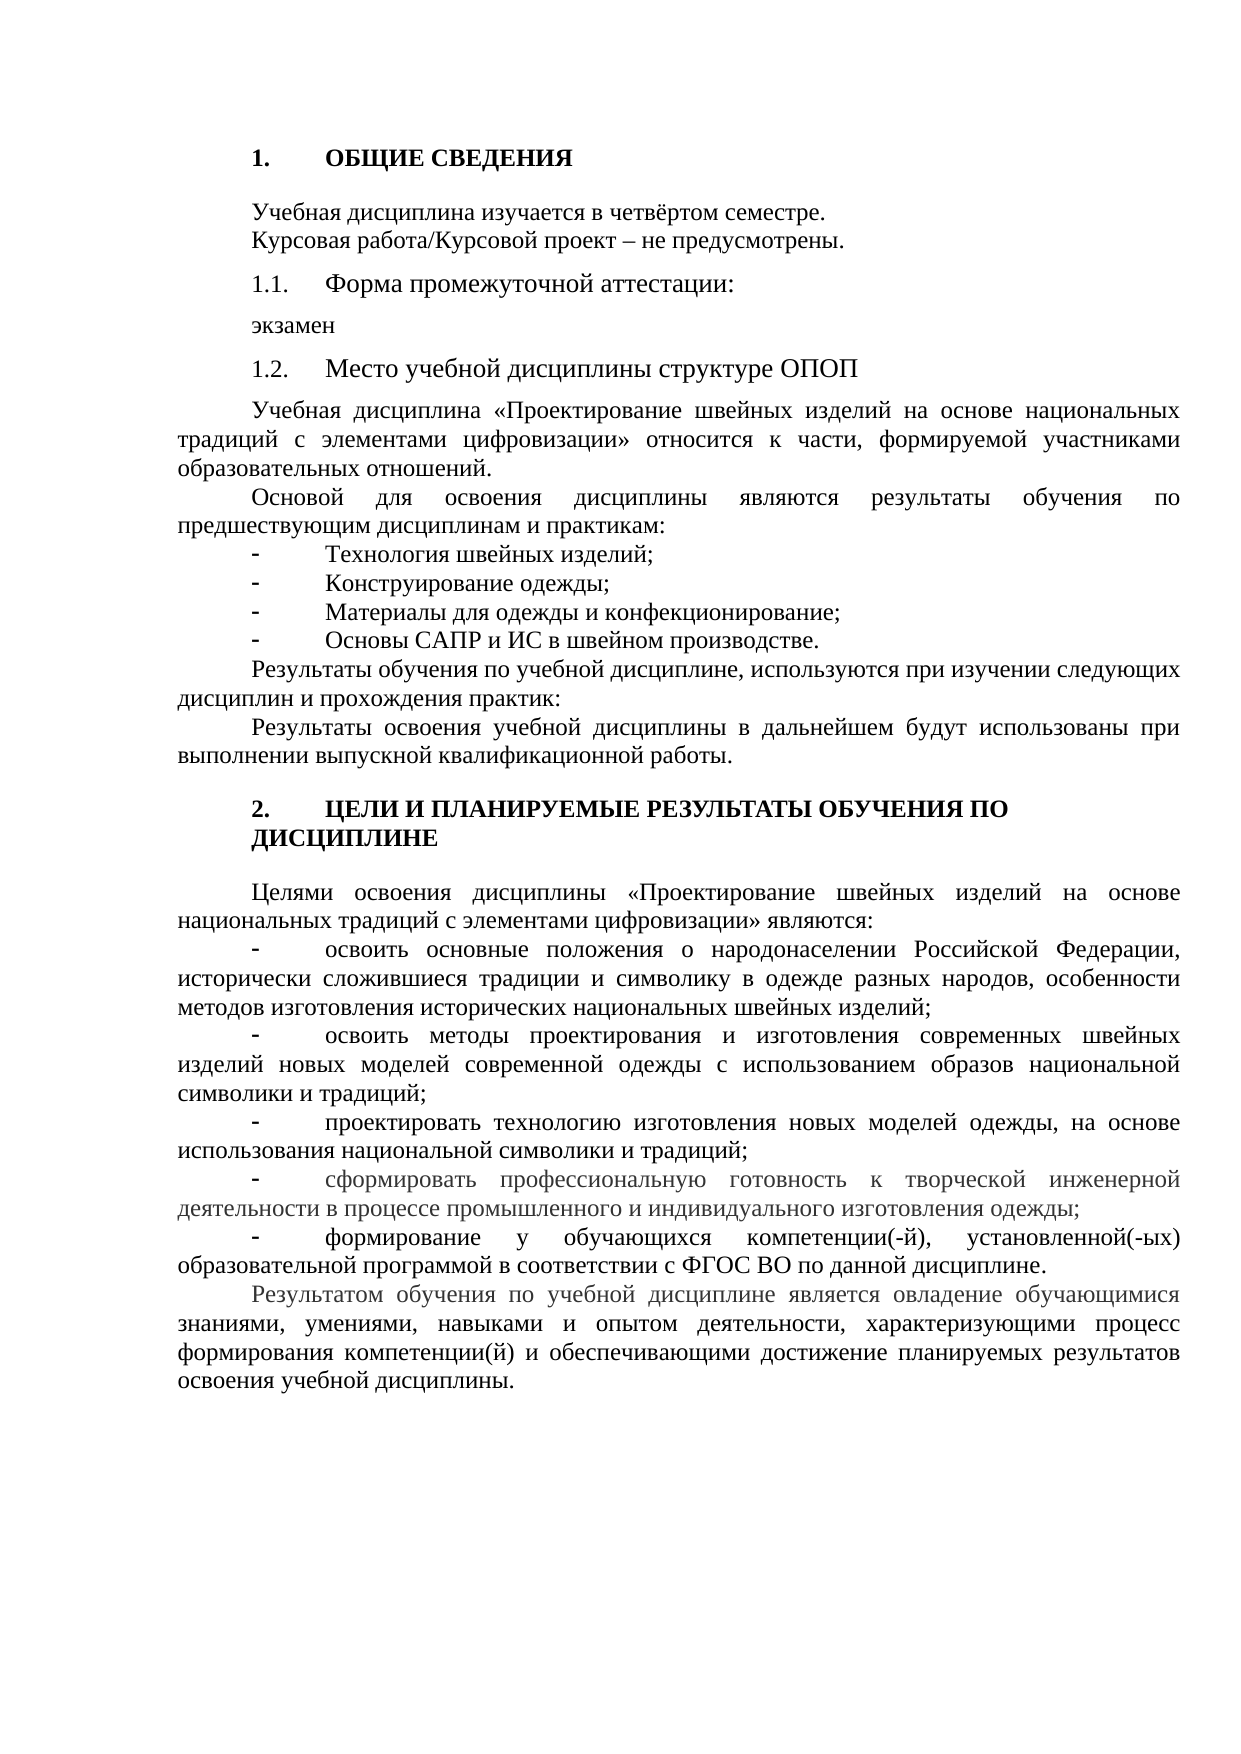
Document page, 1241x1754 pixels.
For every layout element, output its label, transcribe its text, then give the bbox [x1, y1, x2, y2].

subtitle Форма промежуточной аттестации: [251, 267, 1181, 298]
list освоить методы проектирования и изготовления современных швейных изделий новых моделей современной одежды с использованием образов национальной символики и традиций; [177, 1020, 1181, 1107]
list Технология швейных изделий; [177, 539, 1181, 568]
list Результаты освоения учебной дисциплины в дальнейшем будут использованы при выполнении выпускной квалификационной работы. [177, 712, 1181, 769]
list Курсовая работа/Курсовой проект – не предусмотрены. [177, 226, 1181, 254]
list Основы САПР и ИС в швейном производстве. [177, 625, 1181, 654]
list Результатом обучения по учебной дисциплине является овладение обучающимися знаниями, умениями, навыками и опытом деятельности, характеризующими процесс формирования компетенции(й) и обеспечивающими достижение планируемых результатов освоения учебной дисциплины. [177, 1279, 1181, 1394]
list Конструирование одежды; [177, 568, 1181, 597]
list Материалы для одежды и конфекционирование; [177, 597, 1181, 625]
text экзамен [177, 311, 1181, 339]
subtitle ОБЩИЕ СВЕДЕНИЯ [251, 143, 1181, 172]
list формирование у обучающихся компетенции(-й), установленной(-ых) образовательной программой в соответствии с ФГОС ВО по данной дисциплине. [177, 1222, 1181, 1279]
list Результаты обучения по учебной дисциплине, используются при изучении следующих дисциплин и прохождения практик: [177, 654, 1181, 712]
list сформировать профессиональную готовность к творческой инженерной деятельности в процессе промышленного и индивидуального изготовления одежды; [177, 1164, 1181, 1222]
list Учебная дисциплина «Проектирование швейных изделий на основе национальных традиций с элементами цифровизации» относится к части, формируемой участниками образовательных отношений. [177, 395, 1181, 482]
list освоить основные положения о народонаселении Российской Федерации, исторически сложившиеся традиции и символику в одежде разных народов, особенности методов изготовления исторических национальных швейных изделий; [177, 934, 1181, 1020]
subtitle ЦЕЛИ И ПЛАНИРУЕМЫЕ РЕЗУЛЬТАТЫ ОБУЧЕНИЯ ПО ДИСЦИПЛИНЕ [251, 794, 1181, 852]
list Учебная дисциплина изучается в четвёртом семестре. [177, 197, 1181, 226]
list Целями освоения дисциплины «Проектирование швейных изделий на основе национальных традиций с элементами цифровизации» являются: [177, 877, 1181, 934]
list Основой для освоения дисциплины являются результаты обучения по предшествующим дисциплинам и практикам: [177, 482, 1181, 539]
subtitle Место учебной дисциплины структуре ОПОП [251, 352, 1181, 383]
list проектировать технологию изготовления новых моделей одежды, на основе использования национальной символики и традиций; [177, 1107, 1181, 1164]
